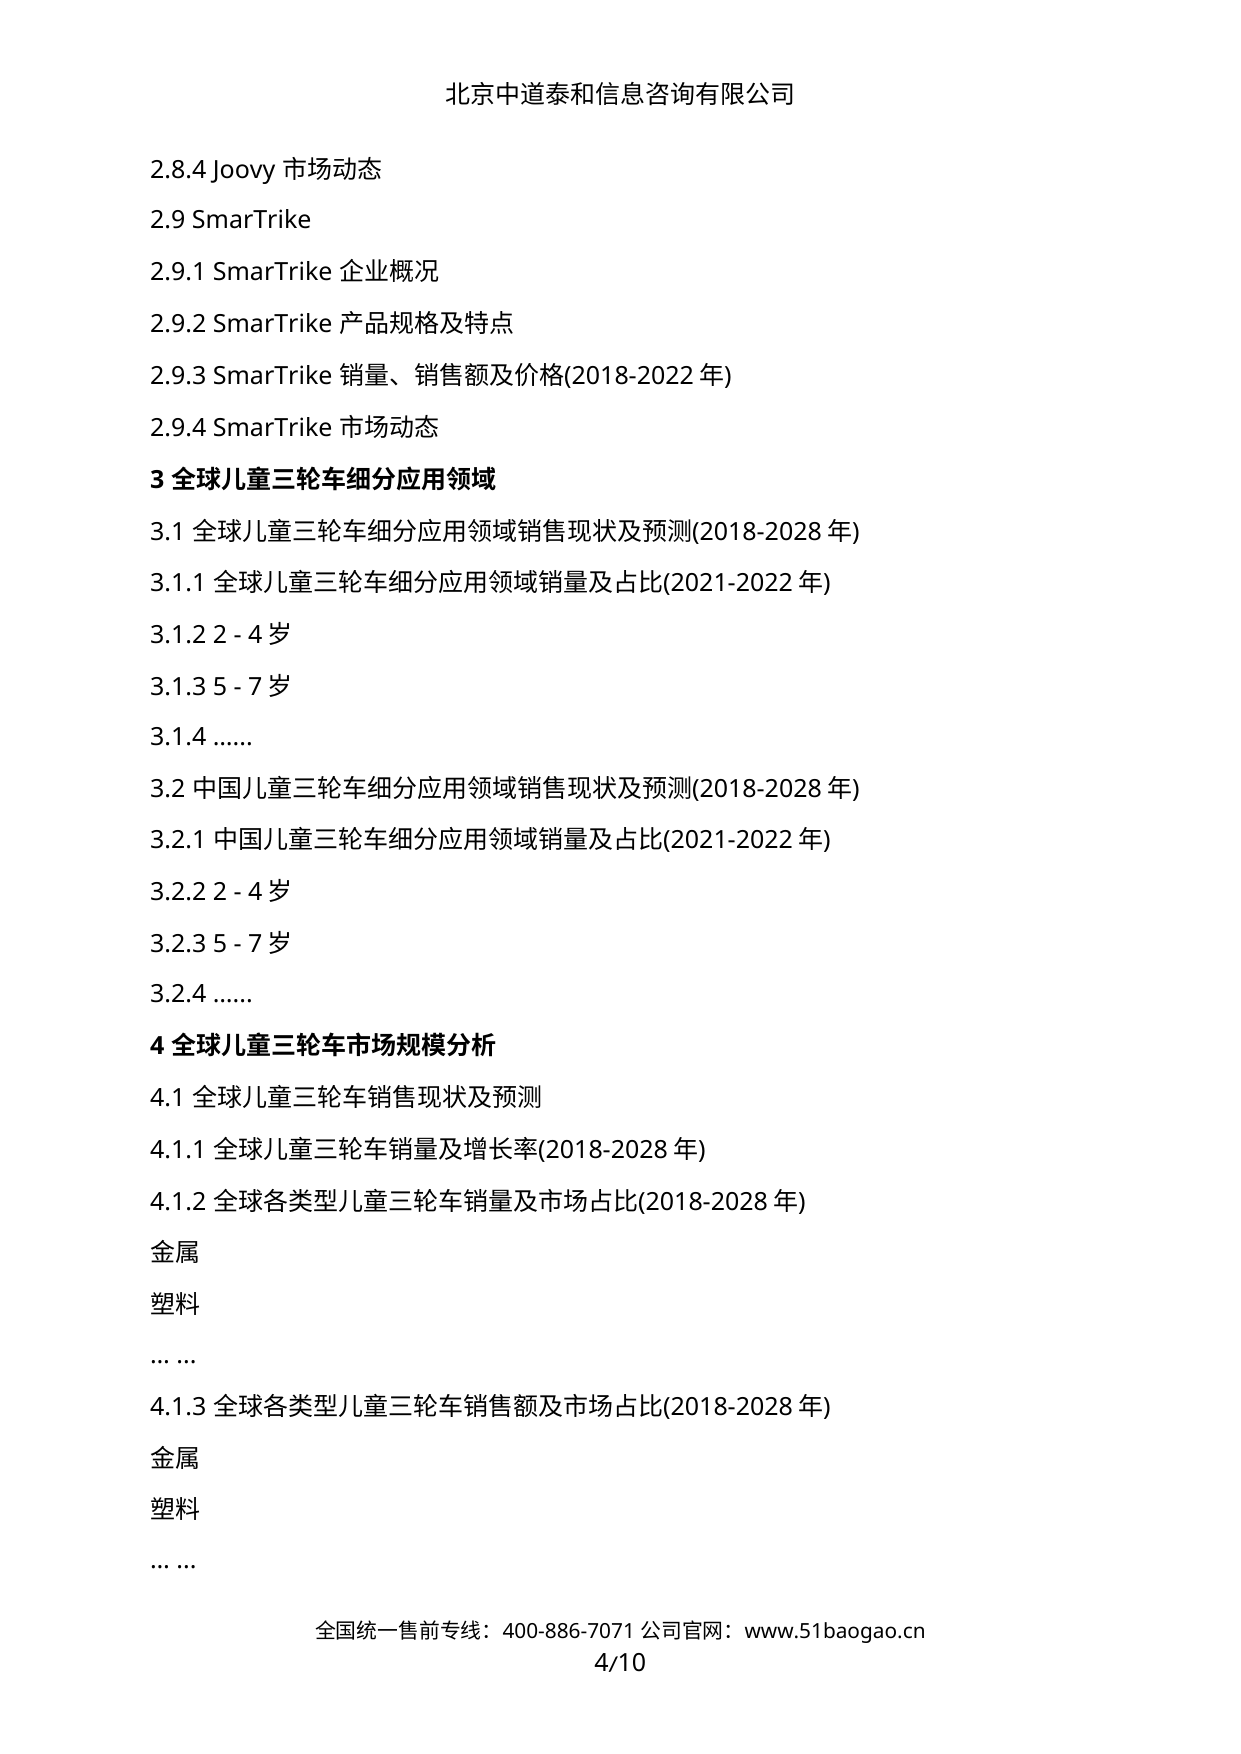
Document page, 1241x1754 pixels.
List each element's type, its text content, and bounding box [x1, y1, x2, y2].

text 2.9.1 SmarTrike 企业概况 [150, 252, 1090, 288]
text 塑料 [150, 1285, 1090, 1321]
text 4.1.2 全球各类型儿童三轮车销量及市场占比(2018-2028年) [150, 1181, 1090, 1217]
text 3.2.4 …... [150, 976, 1090, 1010]
text 4.1 全球儿童三轮车销售现状及预测 [150, 1077, 1090, 1113]
text 4.1.1 全球儿童三轮车销量及增长率(2018-2028年) [150, 1129, 1090, 1165]
text 3.1.4 …... [150, 718, 1090, 752]
text 4.1.3 全球各类型儿童三轮车销售额及市场占比(2018-2028年) [150, 1386, 1090, 1422]
text 4 全球儿童三轮车市场规模分析 [150, 1025, 1090, 1062]
text … ... [150, 1337, 1090, 1371]
text 3 全球儿童三轮车细分应用领域 [150, 459, 1090, 495]
text 3.2.3 5 - 7岁 [150, 924, 1090, 960]
text 3.2.1 中国儿童三轮车细分应用领域销量及占比(2021-2022年) [150, 820, 1090, 856]
text 2.8.4 Joovy 市场动态 [150, 150, 1090, 186]
text 3.1.1 全球儿童三轮车细分应用领域销量及占比(2021-2022年) [150, 563, 1090, 599]
text 3.1.2 2 - 4岁 [150, 615, 1090, 651]
text 2.9.2 SmarTrike 产品规格及特点 [150, 303, 1090, 340]
text 3.1.3 5 - 7岁 [150, 667, 1090, 703]
text 2.9 SmarTrike [150, 202, 1090, 236]
text 金属 [150, 1438, 1090, 1474]
text 2.9.4 SmarTrike 市场动态 [150, 407, 1090, 443]
text 3.2.2 2 - 4岁 [150, 872, 1090, 908]
text 塑料 [150, 1490, 1090, 1526]
text 3.1 全球儿童三轮车细分应用领域销售现状及预测(2018-2028年) [150, 511, 1090, 547]
text 金属 [150, 1233, 1090, 1269]
text 3.2 中国儿童三轮车细分应用领域销售现状及预测(2018-2028年) [150, 768, 1090, 804]
text … ... [150, 1542, 1090, 1576]
text 2.9.3 SmarTrike 销量、销售额及价格(2018-2022年) [150, 355, 1090, 392]
